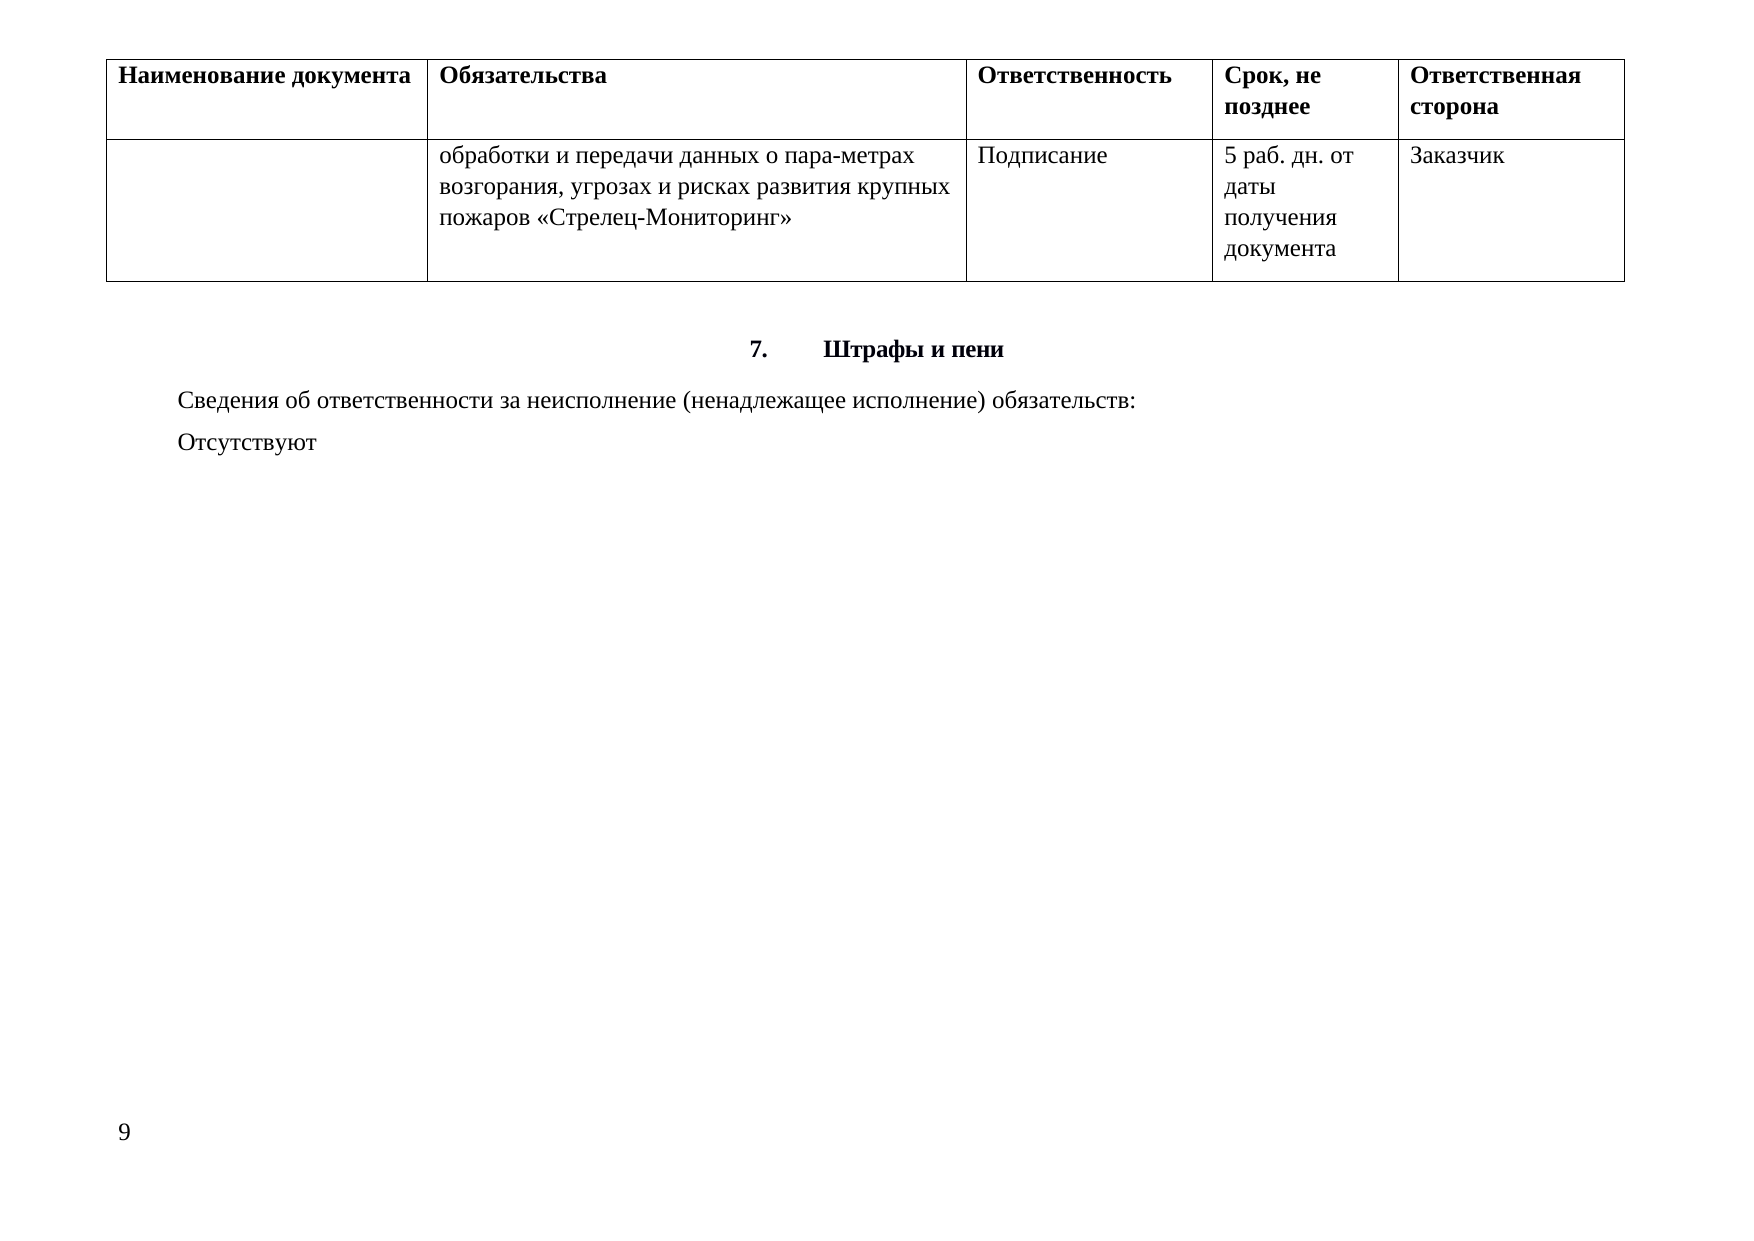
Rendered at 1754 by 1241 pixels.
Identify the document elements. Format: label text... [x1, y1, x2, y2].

subtitle Штрафы и пени [118, 334, 1636, 362]
text Сведения об ответственности за неисполнение (ненадлежащее исполнение) обязательств: [118, 386, 1636, 414]
